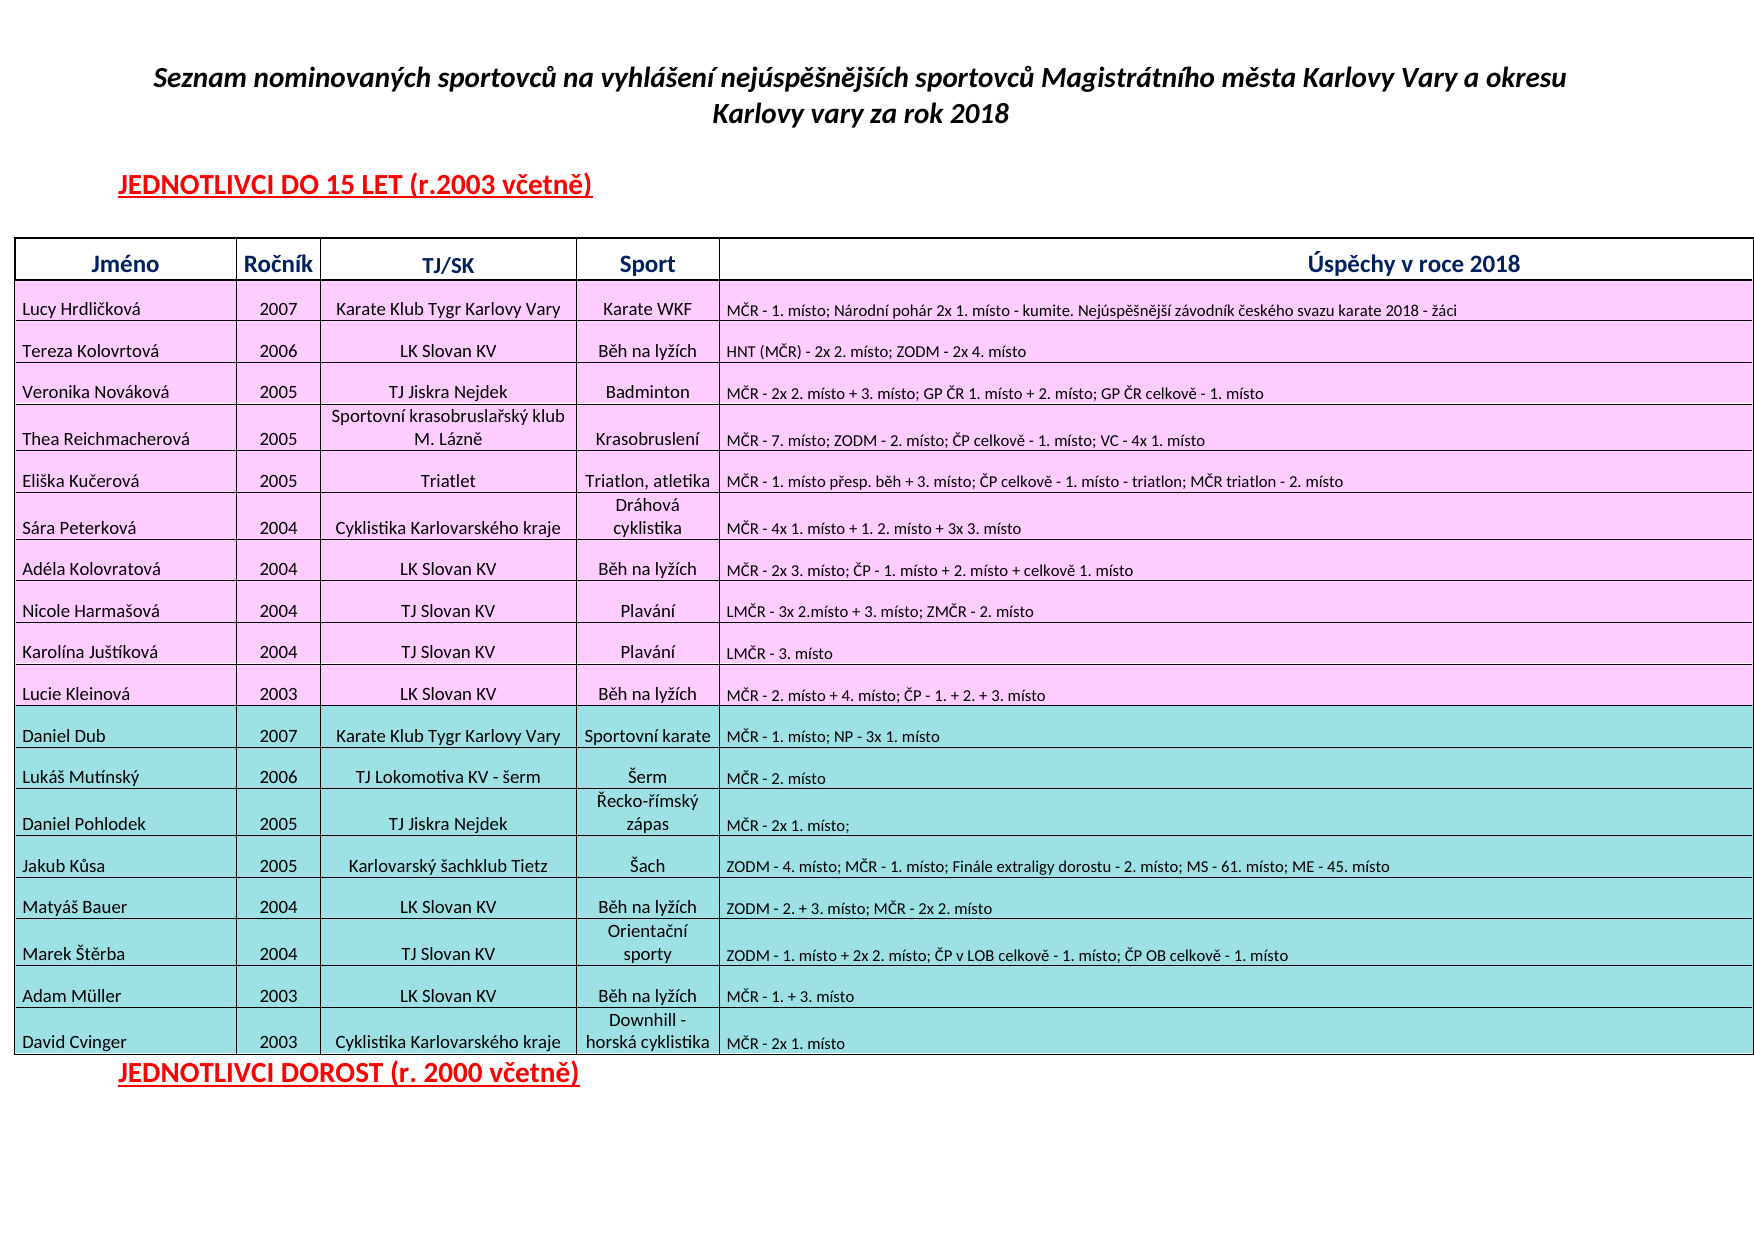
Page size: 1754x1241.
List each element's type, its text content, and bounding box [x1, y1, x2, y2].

table_cell 2004 [237, 919, 320, 965]
table_cell Karate Klub Tygr Karlovy Vary [321, 706, 576, 747]
table_cell TJ Jiskra Nejdek [321, 789, 576, 835]
table_header Ročník [237, 239, 320, 279]
table_cell MČR - 2x 1. místo [720, 1007, 1753, 1053]
table_cell 2003 [237, 665, 320, 705]
text JEDNOTLIVCI DOROST (r. 2000 včetně) [118, 1055, 1606, 1090]
table_cell LK Slovan KV [321, 321, 576, 362]
table_cell Daniel Dub [15, 705, 236, 747]
table_cell Eliška Kučerová [15, 450, 236, 492]
table_cell Karolína Juštíková [15, 622, 236, 663]
table_cell Šach [577, 836, 719, 877]
table_cell Triatlon, atletika [577, 451, 719, 492]
table_cell 2006 [237, 321, 320, 362]
table_cell 2005 [237, 451, 320, 492]
table_cell MČR - 7. místo; ZODM - 2. místo; ČP celkově - 1. místo; VC - 4x 1. místo [720, 404, 1753, 450]
table_cell Adam Müller [15, 965, 236, 1007]
table_cell Nicole Harmašová [15, 580, 236, 622]
table_cell 2005 [237, 836, 320, 877]
table_cell Běh na lyžích [577, 966, 719, 1007]
table_cell ZODM - 1. místo + 2x 2. místo; ČP v LOB celkově - 1. místo; ČP OB celkově - 1. místo [720, 918, 1753, 965]
table_cell 2005 [237, 789, 320, 835]
table_cell Plavání [577, 581, 719, 622]
table_cell MČR - 1. místo; Národní pohár 2x 1. místo - kumite. Nejúspěšnější závodník českého svazu karate 2018 - žáci [720, 279, 1753, 320]
table_cell TJ Slovan KV [321, 623, 576, 663]
table_cell MČR - 2x 1. místo; [720, 788, 1753, 835]
table_cell MČR - 4x 1. místo + 1. 2. místo + 3x 3. místo [720, 492, 1753, 539]
table_cell LK Slovan KV [321, 540, 576, 580]
table_cell 2003 [237, 1008, 320, 1053]
table_cell LK Slovan KV [321, 665, 576, 705]
table_cell LMČR - 3. místo [720, 622, 1753, 663]
table_cell Dráhová cyklistika [577, 493, 719, 539]
table_cell ZODM - 2. + 3. místo; MČR - 2x 2. místo [720, 877, 1753, 918]
table_cell 2007 [237, 281, 320, 320]
table_cell David Cvinger [15, 1007, 236, 1053]
table_cell TJ Slovan KV [321, 919, 576, 965]
table_cell Daniel Pohlodek [15, 788, 236, 835]
table_cell Tereza Kolovrtová [15, 320, 236, 362]
table_cell Cyklistika Karlovarského kraje [321, 1008, 576, 1053]
table_cell MČR - 1. + 3. místo [720, 965, 1753, 1007]
table_cell HNT (MČR) - 2x 2. místo; ZODM - 2x 4. místo [720, 320, 1753, 362]
table_cell 2004 [237, 623, 320, 663]
table_cell MČR - 1. místo přesp. běh + 3. místo; ČP celkově - 1. místo - triatlon; MČR triatlon - 2. místo [720, 450, 1753, 492]
table_header Jméno [16, 239, 236, 279]
text JEDNOTLIVCI DO 15 LET (r.2003 včetně) [118, 166, 1606, 202]
table_cell Karate WKF [577, 281, 719, 320]
table_cell Lucie Kleinová [15, 664, 236, 705]
table_cell Marek Štěrba [15, 918, 236, 965]
table_cell Adéla Kolovratová [15, 539, 236, 580]
table_cell LK Slovan KV [321, 878, 576, 918]
table_cell Matyáš Bauer [15, 877, 236, 918]
table_cell 2007 [237, 706, 320, 747]
table_cell MČR - 2x 2. místo + 3. místo; GP ČR 1. místo + 2. místo; GP ČR celkově - 1. místo [720, 362, 1753, 403]
table_cell Downhill - horská cyklistika [577, 1008, 719, 1053]
table_cell Šerm [577, 748, 719, 788]
table_cell Badminton [577, 363, 719, 403]
table_cell Lucy Hrdličková [15, 281, 236, 320]
table_cell Běh na lyžích [577, 878, 719, 918]
table_cell Triatlet [321, 451, 576, 492]
table_cell Sára Peterková [15, 492, 236, 539]
table_cell Karate Klub Tygr Karlovy Vary [321, 281, 576, 320]
table_cell Veronika Nováková [15, 362, 236, 403]
table_cell LMČR - 3x 2.místo + 3. místo; ZMČR - 2. místo [720, 580, 1753, 622]
table_cell Sportovní karate [577, 706, 719, 747]
table_cell 2004 [237, 878, 320, 918]
table_cell Lukáš Mutínský [15, 747, 236, 788]
table_header Sport [577, 239, 719, 279]
table_header TJ/SK [321, 239, 576, 279]
table_cell TJ Lokomotiva KV - šerm [321, 748, 576, 788]
table_cell Běh na lyžích [577, 321, 719, 362]
table_cell TJ Jiskra Nejdek [321, 363, 576, 403]
table_cell ZODM - 4. místo; MČR - 1. místo; Finále extraligy dorostu - 2. místo; MS - 61. místo; ME - 45. místo [720, 835, 1753, 877]
table_cell 2006 [237, 748, 320, 788]
table_cell 2004 [237, 581, 320, 622]
table_cell LK Slovan KV [321, 966, 576, 1007]
table_cell Sportovní krasobruslařský klub M. Lázně [321, 405, 576, 450]
table_cell 2004 [237, 540, 320, 580]
table_cell MČR - 2x 3. místo; ČP - 1. místo + 2. místo + celkově 1. místo [720, 539, 1753, 580]
table_cell 2004 [237, 493, 320, 539]
table_cell Běh na lyžích [577, 665, 719, 705]
table_cell Běh na lyžích [577, 540, 719, 580]
table_cell MČR - 1. místo; NP - 3x 1. místo [720, 705, 1753, 747]
table_cell Karlovarský šachklub Tietz [321, 836, 576, 877]
table_cell Orientační sporty [577, 919, 719, 965]
table_cell 2005 [237, 405, 320, 450]
table_cell MČR - 2. místo + 4. místo; ČP - 1. + 2. + 3. místo [720, 664, 1753, 705]
table_cell Thea Reichmacherová [15, 404, 236, 450]
table_cell Plavání [577, 623, 719, 663]
table_cell Cyklistika Karlovarského kraje [321, 493, 576, 539]
table_cell Jakub Kůsa [15, 835, 236, 877]
table_cell Řecko-římský zápas [577, 789, 719, 835]
table_cell MČR - 2. místo [720, 747, 1753, 788]
table_cell 2005 [237, 363, 320, 403]
text Seznam nominovaných sportovců na vyhlášení nejúspěšnějších sportovců Magistrátního města Karlovy Vary a okresu Karlovy vary za rok 2018 [118, 59, 1606, 130]
table_header Úspěchy v roce 2018 [720, 239, 1753, 279]
table_cell TJ Slovan KV [321, 581, 576, 622]
table_cell Krasobruslení [577, 405, 719, 450]
table_cell 2003 [237, 966, 320, 1007]
